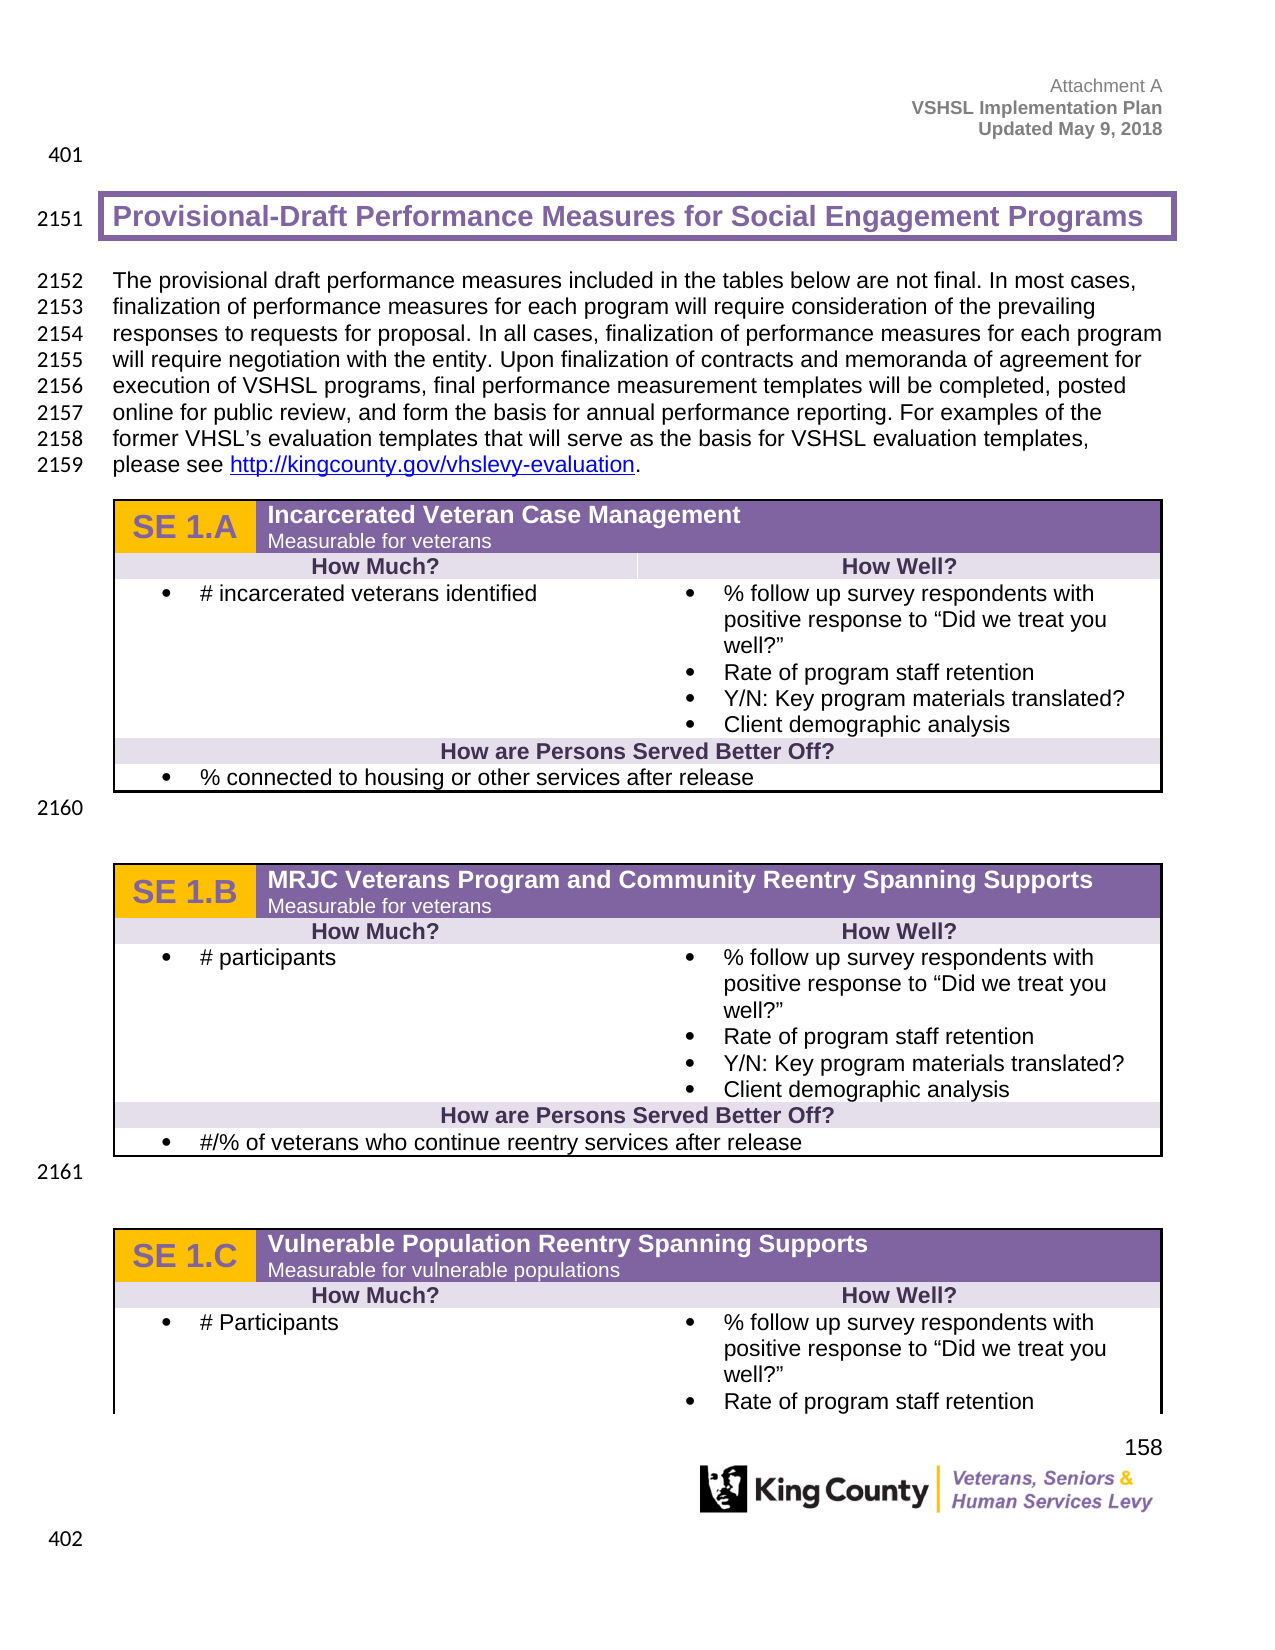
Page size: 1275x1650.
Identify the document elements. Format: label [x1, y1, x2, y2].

picture [700, 1460, 1163, 1524]
